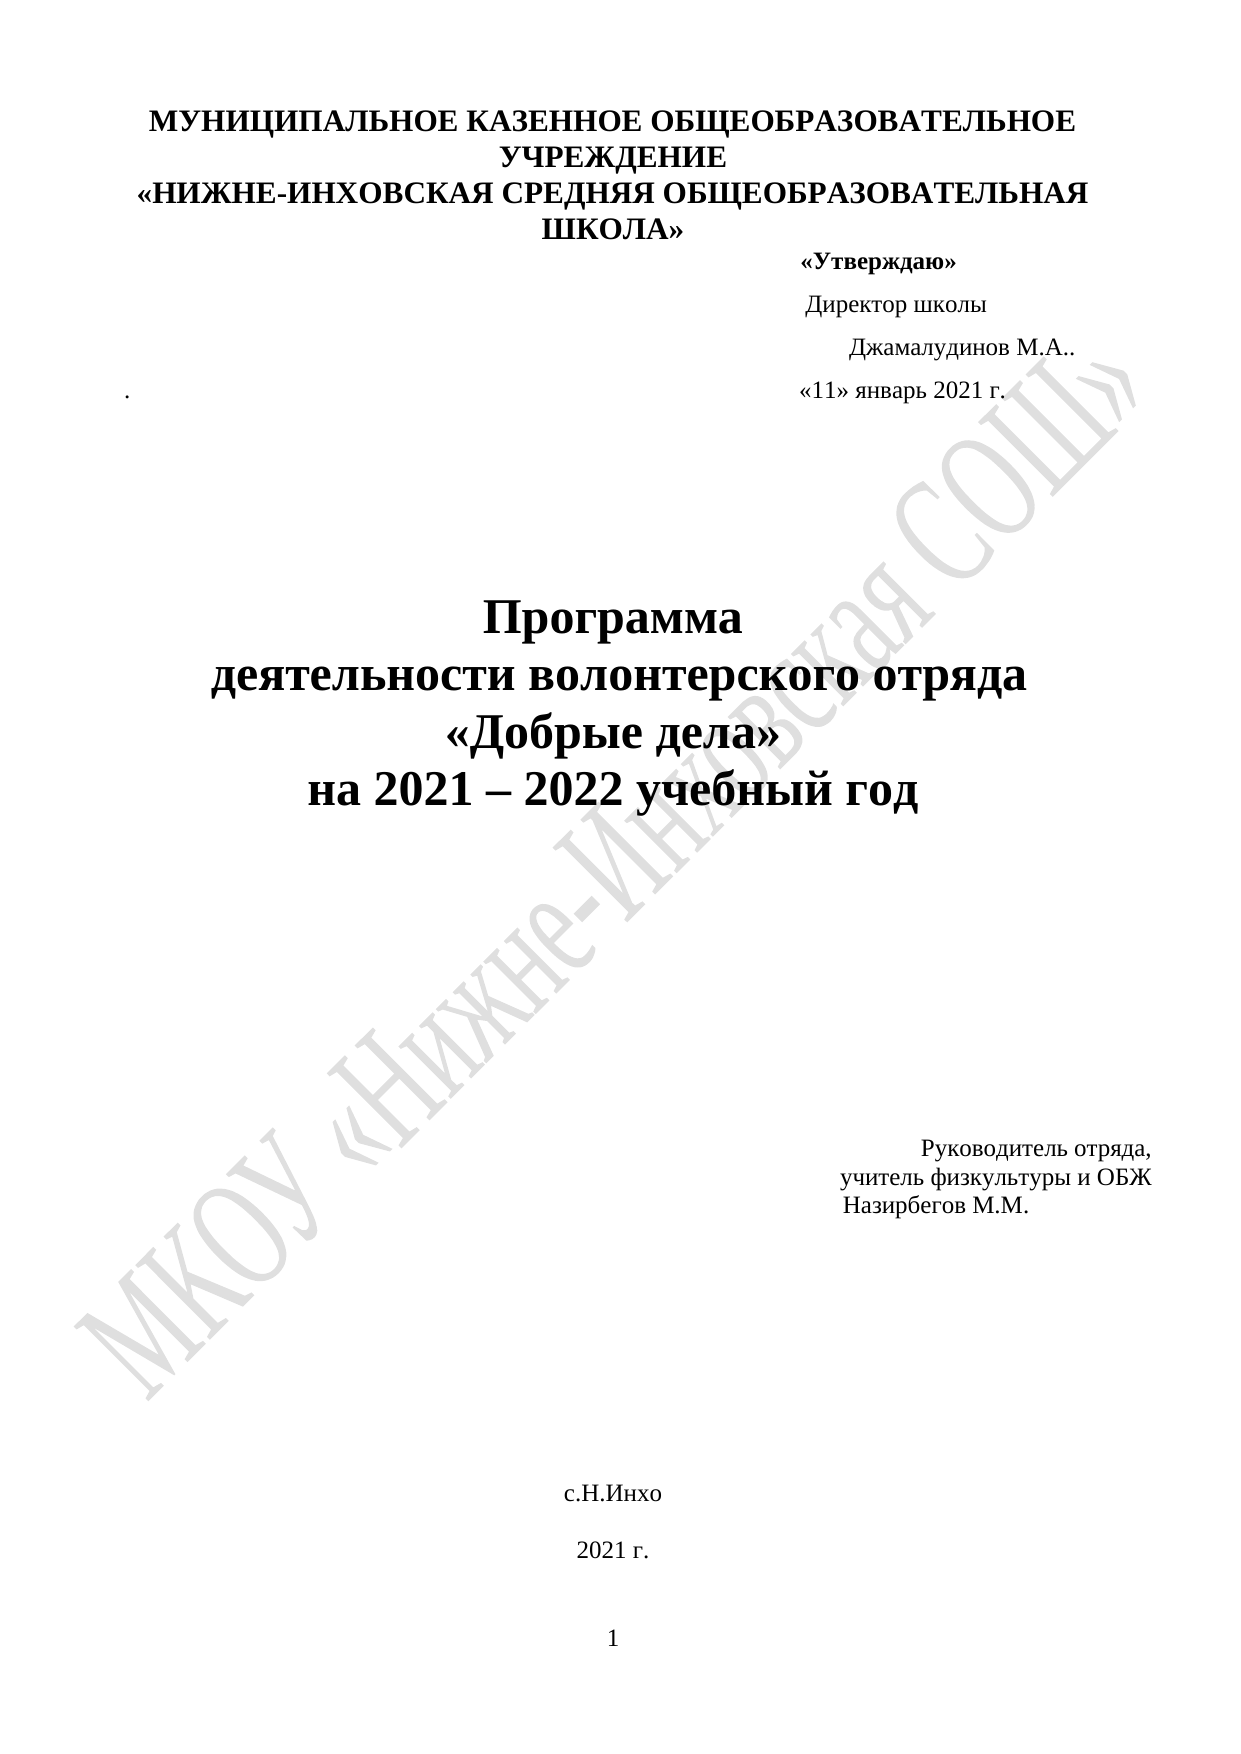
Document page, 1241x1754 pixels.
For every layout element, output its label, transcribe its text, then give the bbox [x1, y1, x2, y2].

text деятельности волонтерского отряда [74, 644, 1152, 702]
text Назирбегов М.М. [74, 1190, 1152, 1219]
text Джамалудинов М.А.. [74, 332, 1152, 361]
text . «11» январь 2021 г. [74, 376, 1152, 404]
text «Добрые дела» [74, 702, 1152, 759]
text Директор школы [74, 289, 1152, 318]
text «Утверждаю» [74, 246, 1152, 275]
text Программа [74, 587, 1152, 644]
text с.Н.Инхо [74, 1478, 1152, 1507]
text учитель физкультуры и ОБЖ [74, 1162, 1152, 1190]
text МУНИЦИПАЛЬНОЕ КАЗЕННОЕ ОБЩЕОБРАЗОВАТЕЛЬНОЕ УЧРЕЖДЕНИЕ [74, 102, 1152, 174]
text «НИЖНЕ-ИНХОВСКАЯ СРЕДНЯЯ ОБЩЕОБРАЗОВАТЕЛЬНАЯ ШКОЛА» [74, 174, 1152, 246]
text 2021 г. [74, 1535, 1152, 1564]
text Руководитель отряда, [74, 1133, 1152, 1162]
text на 2021 – 2022 учебный год [74, 759, 1152, 817]
